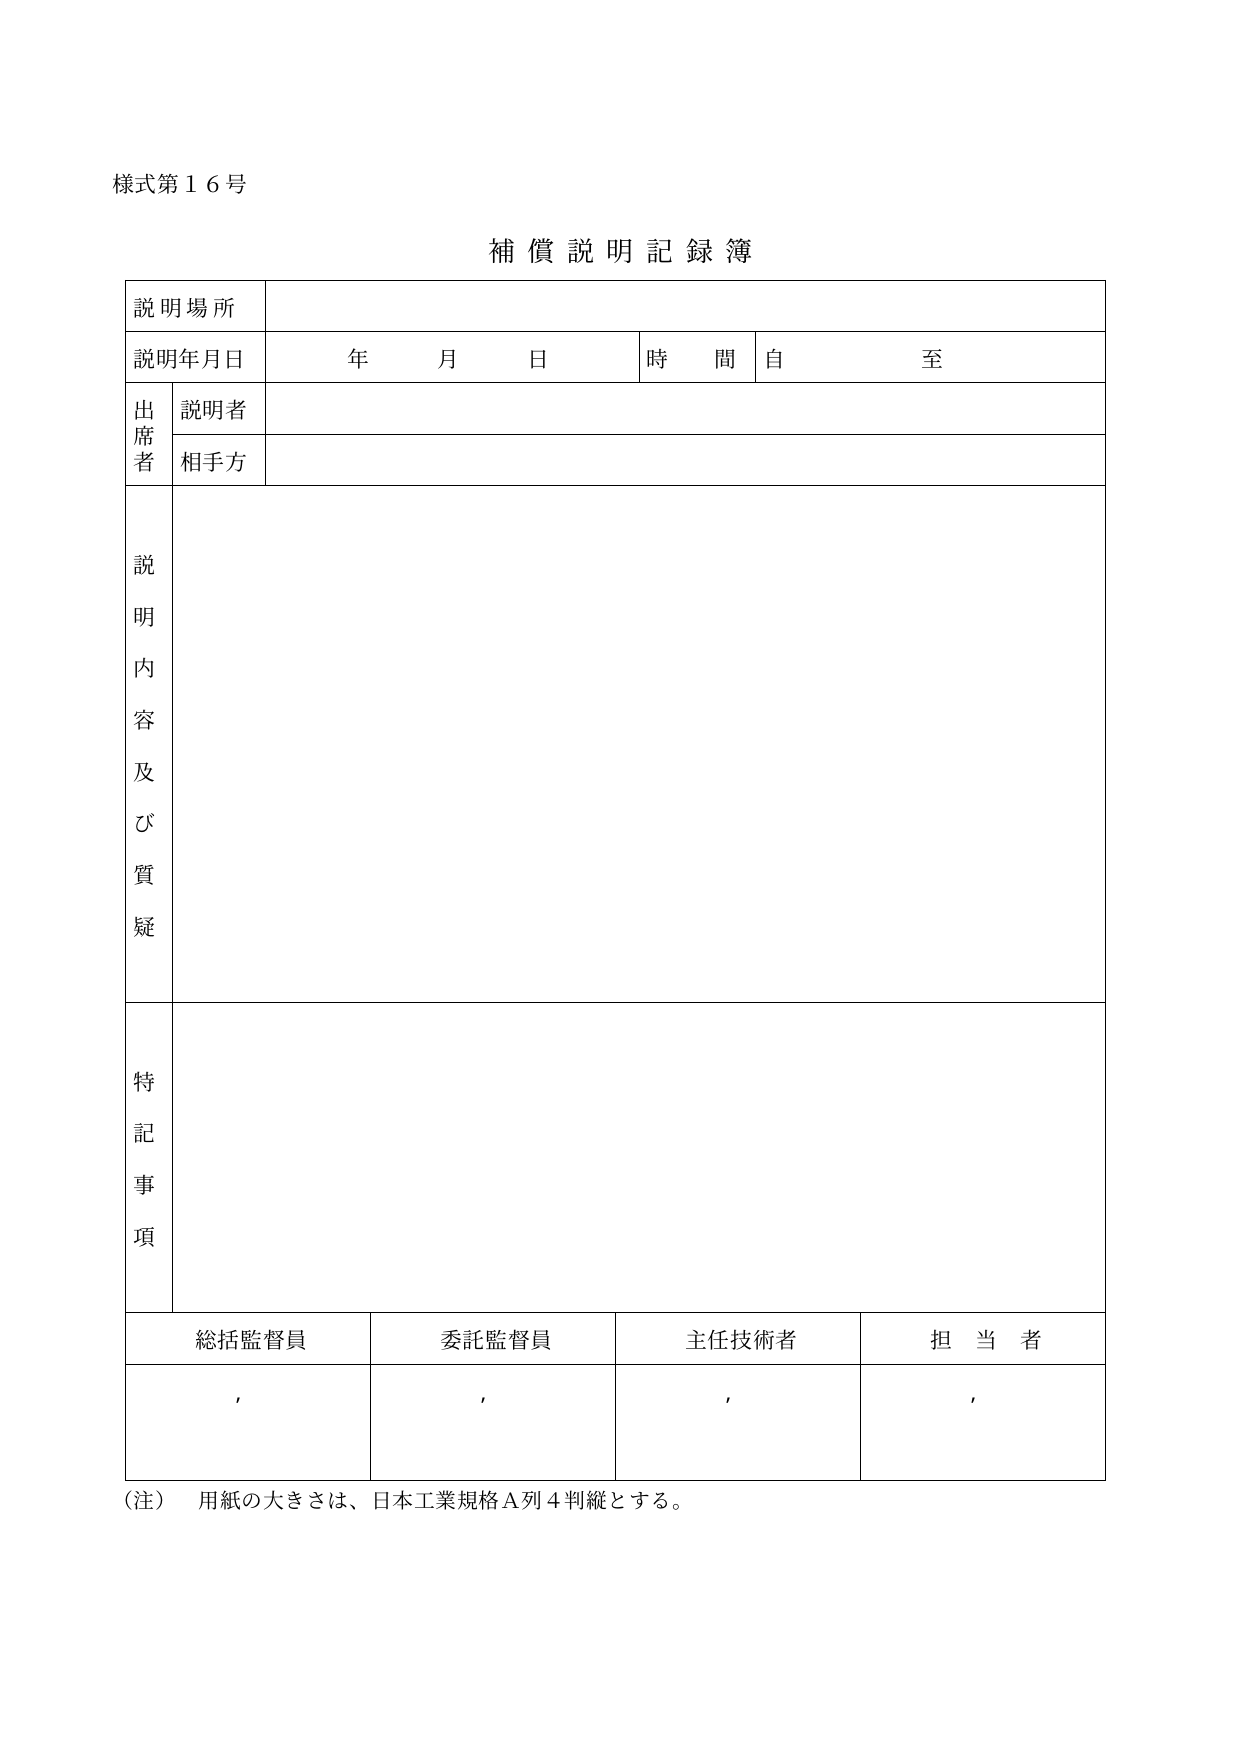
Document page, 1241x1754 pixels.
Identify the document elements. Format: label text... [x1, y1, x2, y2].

text （注） 用紙の大きさは、日本工業規格Ａ列４判縦とする。 [112, 1481, 1128, 1515]
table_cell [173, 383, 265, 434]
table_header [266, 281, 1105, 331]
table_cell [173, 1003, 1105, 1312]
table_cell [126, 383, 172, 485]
text 補償説明記録簿 [112, 234, 1128, 269]
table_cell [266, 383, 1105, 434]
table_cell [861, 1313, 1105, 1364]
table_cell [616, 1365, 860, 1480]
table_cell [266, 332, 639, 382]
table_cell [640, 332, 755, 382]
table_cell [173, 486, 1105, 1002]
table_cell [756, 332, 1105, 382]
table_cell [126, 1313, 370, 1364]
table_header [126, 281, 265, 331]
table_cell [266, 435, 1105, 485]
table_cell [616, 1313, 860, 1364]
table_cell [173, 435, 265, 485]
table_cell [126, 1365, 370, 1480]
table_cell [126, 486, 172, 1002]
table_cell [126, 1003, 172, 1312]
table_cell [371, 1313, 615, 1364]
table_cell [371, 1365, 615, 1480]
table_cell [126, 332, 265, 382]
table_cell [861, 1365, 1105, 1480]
text 様式第１６号 [112, 165, 1128, 200]
